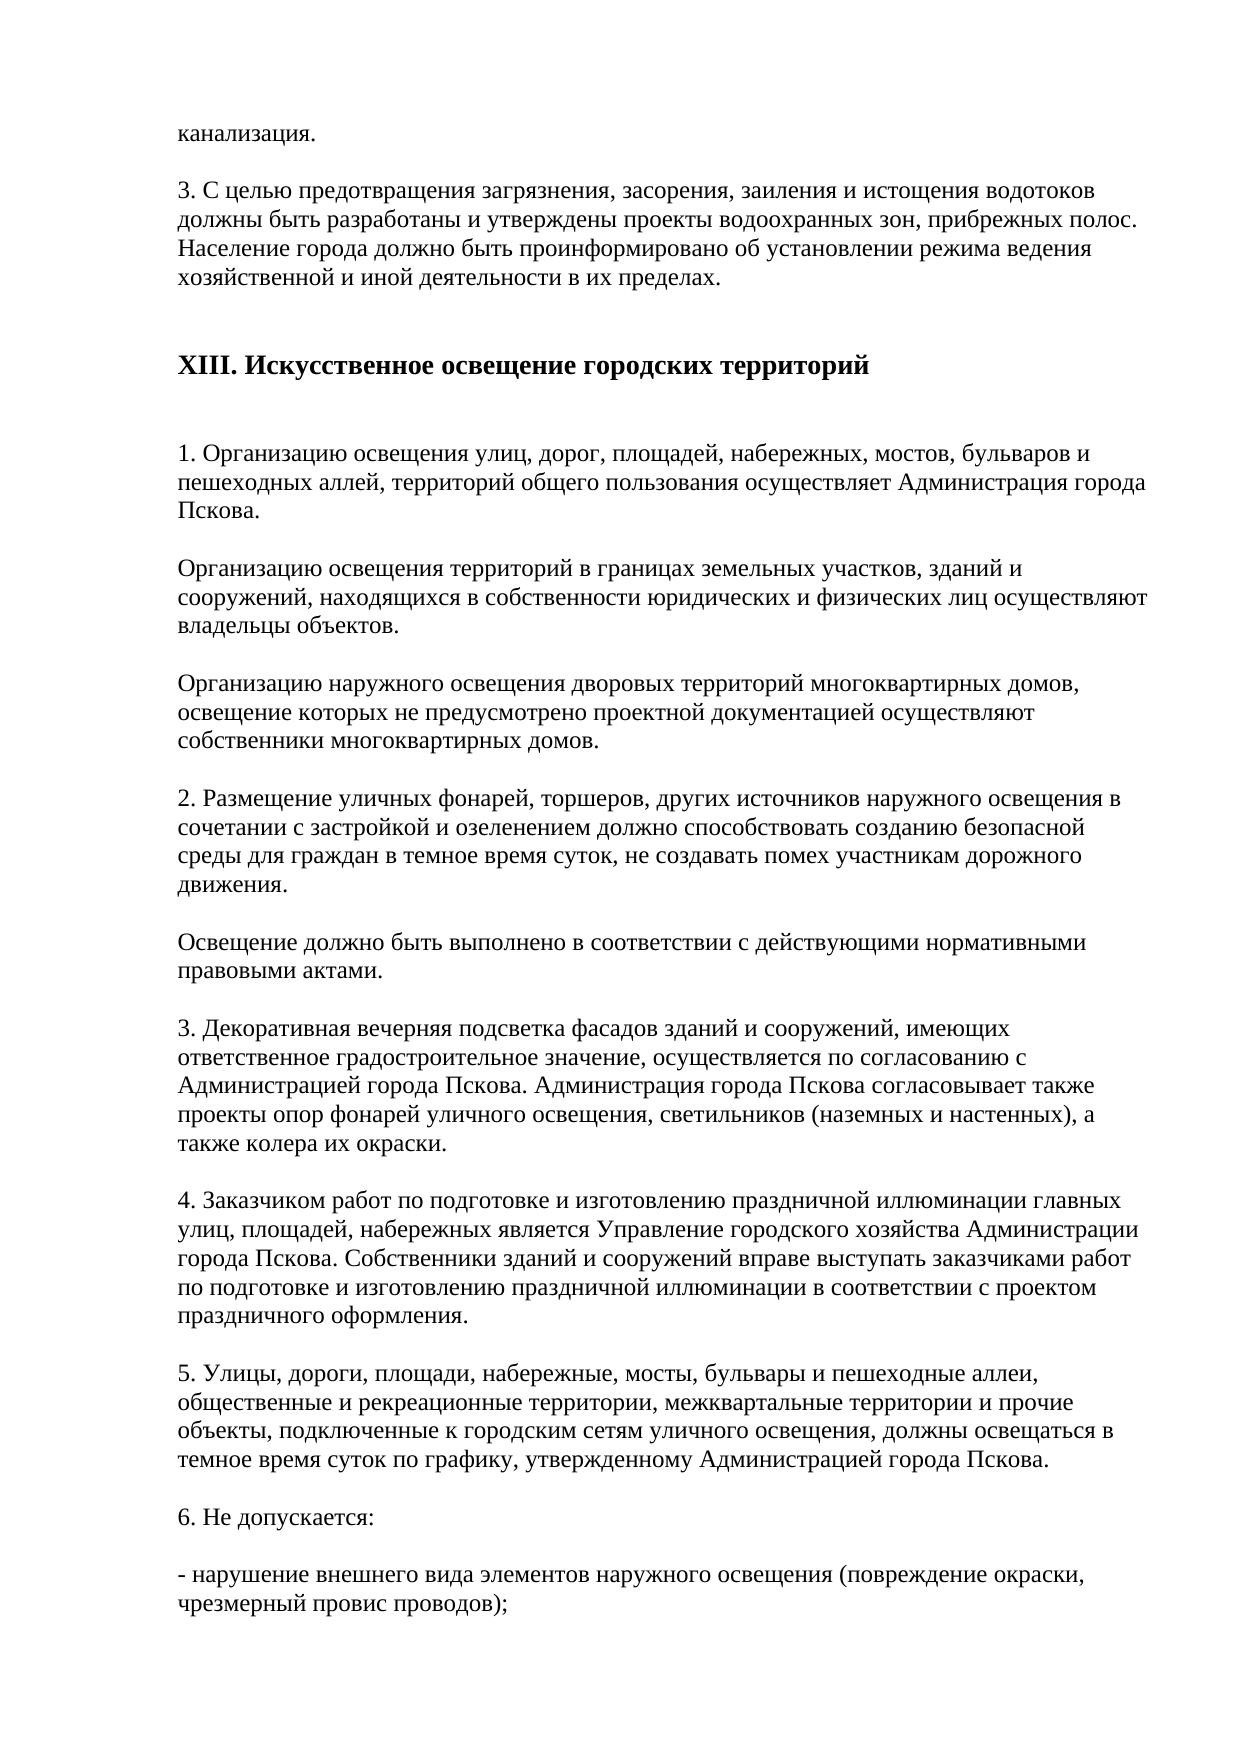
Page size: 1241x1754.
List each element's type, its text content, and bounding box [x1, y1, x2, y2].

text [177, 409, 1152, 1617]
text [177, 118, 1152, 319]
text ХIII. Искусственное освещение городских территорий [177, 348, 1152, 380]
